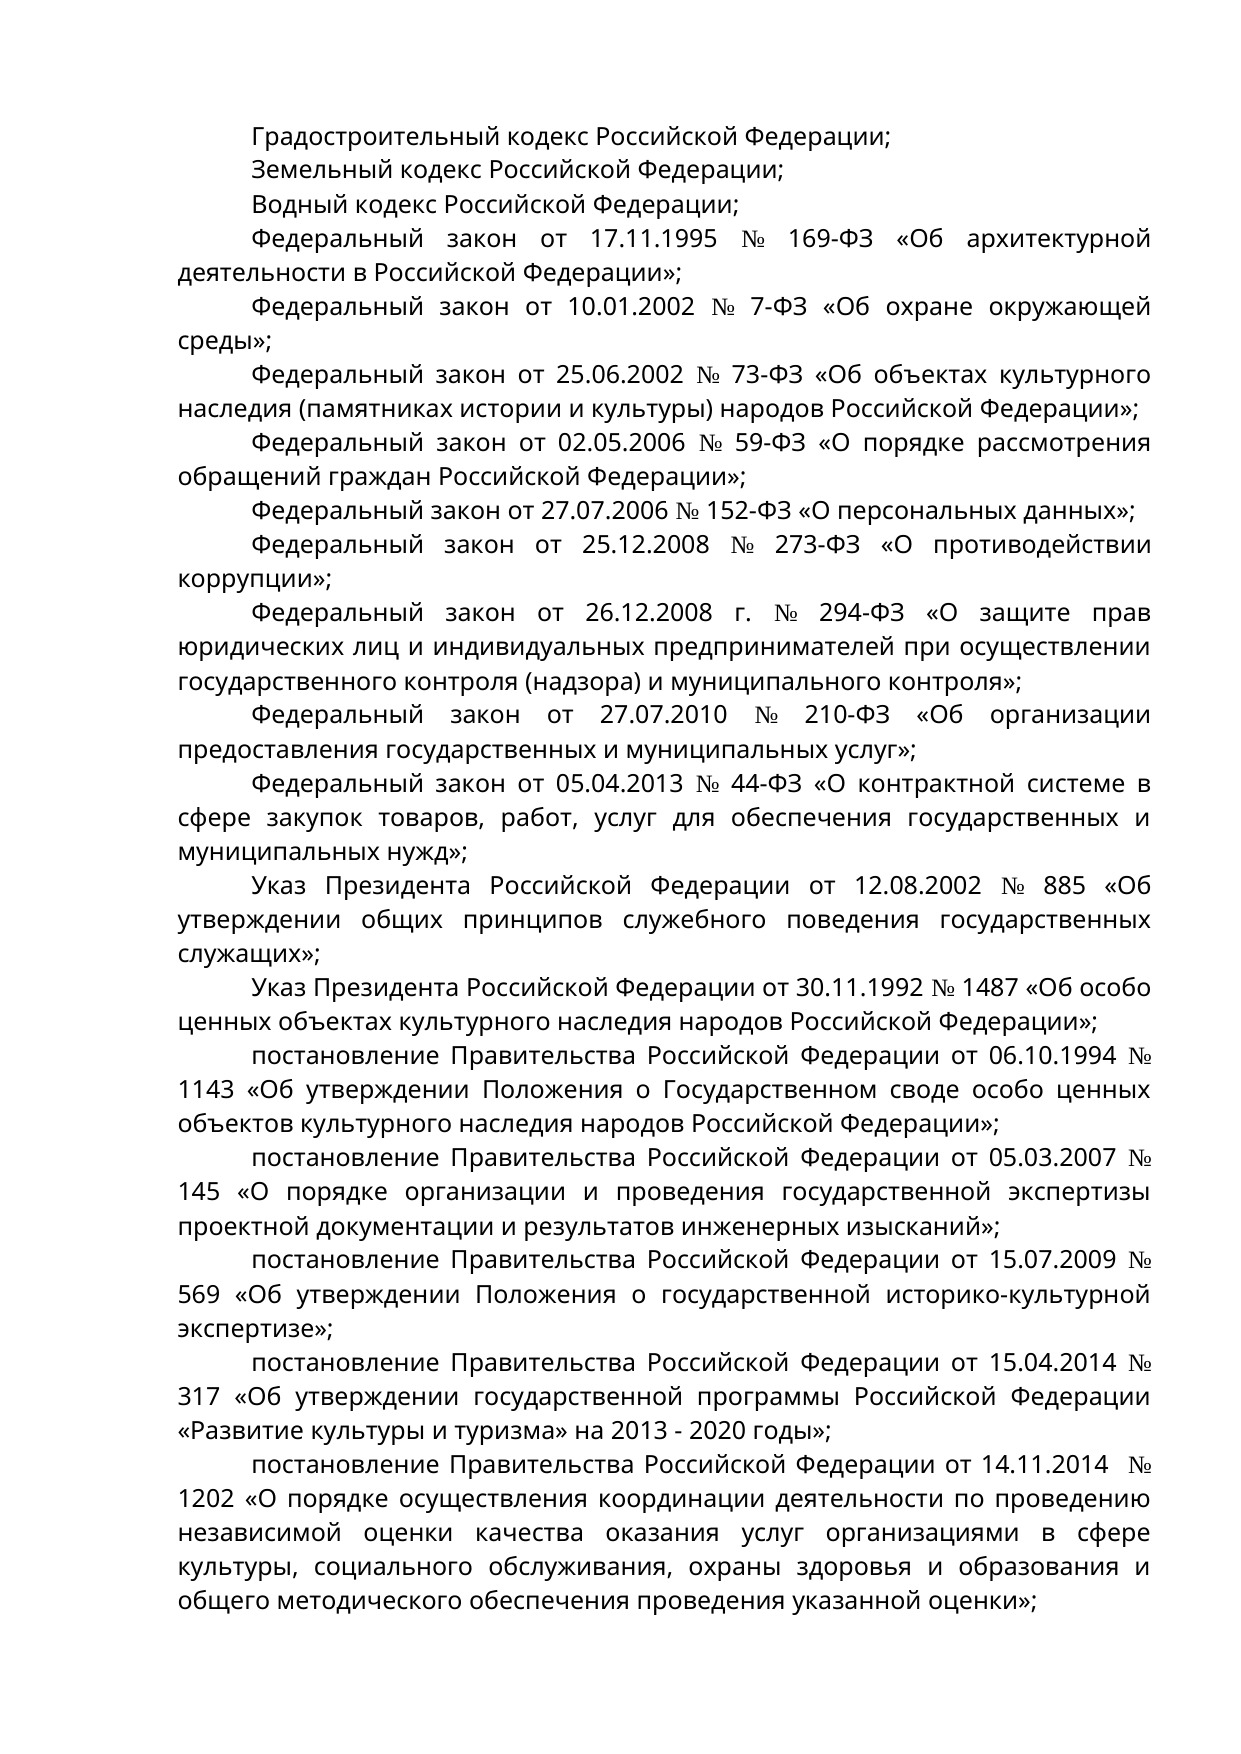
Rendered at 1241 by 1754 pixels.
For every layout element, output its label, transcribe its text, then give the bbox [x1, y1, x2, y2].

text Указ Президента Российской Федерации от 30.11.1992 № 1487 «Об особо ценных объектах культурного наследия народов Российской Федерации»; [177, 970, 1152, 1038]
text Федеральный закон от 26.12.2008 г. № 294-ФЗ «О защите прав юридических лиц и индивидуальных предпринимателей при осуществлении государственного контроля (надзора) и муниципального контроля»; [177, 595, 1152, 697]
text постановление Правительства Российской Федерации от 14.11.2014 № 1202 «О порядке осуществления координации деятельности по проведению независимой оценки качества оказания услуг организациями в сфере культуры, социального обслуживания, охраны здоровья и образования и общего методического обеспечения проведения указанной оценки»; [177, 1447, 1152, 1617]
text Федеральный закон от 17.11.1995 № 169-ФЗ «Об архитектурной деятельности в Российской Федерации»; [177, 220, 1152, 288]
text Федеральный закон от 10.01.2002 № 7-ФЗ «Об охране окружающей среды»; [177, 288, 1152, 357]
text Градостроительный кодекс Российской Федерации; [177, 118, 1152, 152]
text Федеральный закон от 25.12.2008 № 273-ФЗ «О противодействии коррупции»; [177, 527, 1152, 595]
text Федеральный закон от 02.05.2006 № 59-ФЗ «О порядке рассмотрения обращений граждан Российской Федерации»; [177, 425, 1152, 493]
text Федеральный закон от 27.07.2010 № 210-ФЗ «Об организации предоставления государственных и муниципальных услуг»; [177, 697, 1152, 765]
text Водный кодекс Российской Федерации; [177, 186, 1152, 220]
text Земельный кодекс Российской Федерации; [177, 152, 1152, 186]
text Указ Президента Российской Федерации от 12.08.2002 № 885 «Об утверждении общих принципов служебного поведения государственных служащих»; [177, 867, 1152, 970]
text Федеральный закон от 05.04.2013 № 44-ФЗ «О контрактной системе в сфере закупок товаров, работ, услуг для обеспечения государственных и муниципальных нужд»; [177, 765, 1152, 867]
text Федеральный закон от 27.07.2006 № 152-ФЗ «О персональных данных»; [177, 493, 1152, 527]
text постановление Правительства Российской Федерации от 15.07.2009 № 569 «Об утверждении Положения о государственной историко-культурной экспертизе»; [177, 1242, 1152, 1344]
text постановление Правительства Российской Федерации от 06.10.1994 № 1143 «Об утверждении Положения о Государственном своде особо ценных объектов культурного наследия народов Российской Федерации»; [177, 1038, 1152, 1140]
text Федеральный закон от 25.06.2002 № 73-ФЗ «Об объектах культурного наследия (памятниках истории и культуры) народов Российской Федерации»; [177, 357, 1152, 425]
text постановление Правительства Российской Федерации от 15.04.2014 № 317 «Об утверждении государственной программы Российской Федерации «Развитие культуры и туризма» на 2013 - 2020 годы»; [177, 1344, 1152, 1447]
text постановление Правительства Российской Федерации от 05.03.2007 № 145 «О порядке организации и проведения государственной экспертизы проектной документации и результатов инженерных изысканий»; [177, 1140, 1152, 1242]
